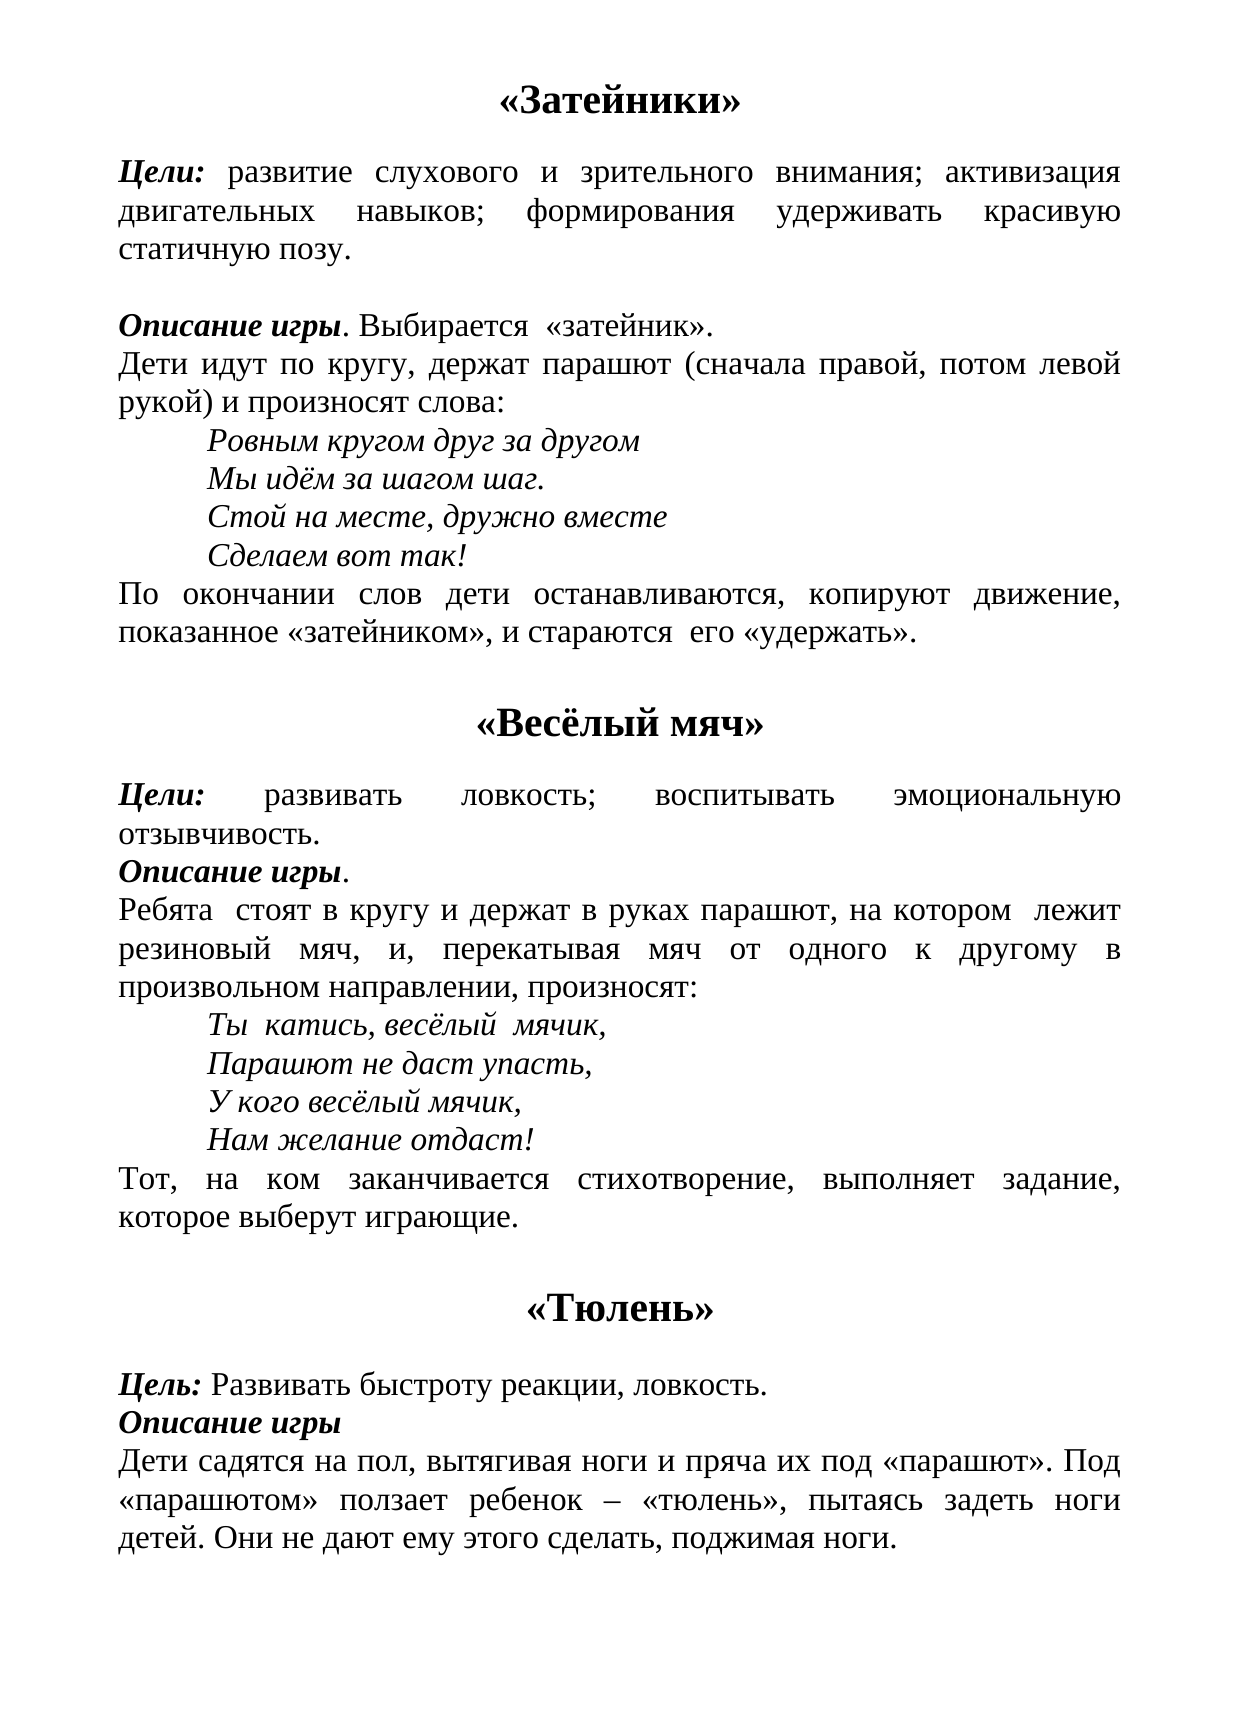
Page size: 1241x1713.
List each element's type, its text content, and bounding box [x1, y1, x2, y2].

text Ты катись, весёлый мячик, [207, 1004, 1122, 1043]
text Парашют не даст упасть, [207, 1043, 1122, 1081]
text Ровным кругом друг за другом [207, 420, 1122, 458]
text Цели: развивать ловкость; воспитывать эмоциональную отзывчивость. [118, 774, 1122, 851]
text Дети идут по кругу, держат парашют (сначала правой, потом левой рукой) и произносят слова: [118, 343, 1122, 420]
text Нам желание отдаст! [207, 1119, 1122, 1158]
text «Затейники» [118, 75, 1122, 123]
text Ребята стоят в кругу и держат в руках парашют, на котором лежит резиновый мяч, и, перекатывая мяч от одного к другому в произвольном направлении, произносят: [118, 889, 1122, 1004]
text Тот, на ком заканчивается стихотворение, выполняет задание, которое выберут играющие. [118, 1158, 1122, 1234]
text Описание игры. [118, 851, 1122, 889]
text Цель: Развивать быстроту реакции, ловкость. [118, 1364, 1122, 1402]
text «Тюлень» [118, 1282, 1122, 1330]
text Цели: развитие слухового и зрительного внимания; активизация двигательных навыков; формирования удерживать красивую статичную позу. [118, 152, 1122, 267]
text У кого весёлый мячик, [207, 1081, 1122, 1119]
text Мы идём за шагом шаг. [207, 458, 1122, 497]
text Описание игры. Выбирается «затейник». [118, 305, 1122, 343]
text Описание игры [118, 1402, 1122, 1441]
text «Весёлый мяч» [118, 698, 1122, 746]
text Сделаем вот так! [207, 535, 1122, 573]
text По окончании слов дети останавливаются, копируют движение, показанное «затейником», и стараются его «удержать». [118, 573, 1122, 650]
text Дети садятся на пол, вытягивая ноги и пряча их под «парашют». Под «парашютом» ползает ребенок – «тюлень», пытаясь задеть ноги детей. Они не дают ему этого сделать, поджимая ноги. [118, 1441, 1122, 1556]
text Стой на месте, дружно вместе [207, 497, 1122, 535]
